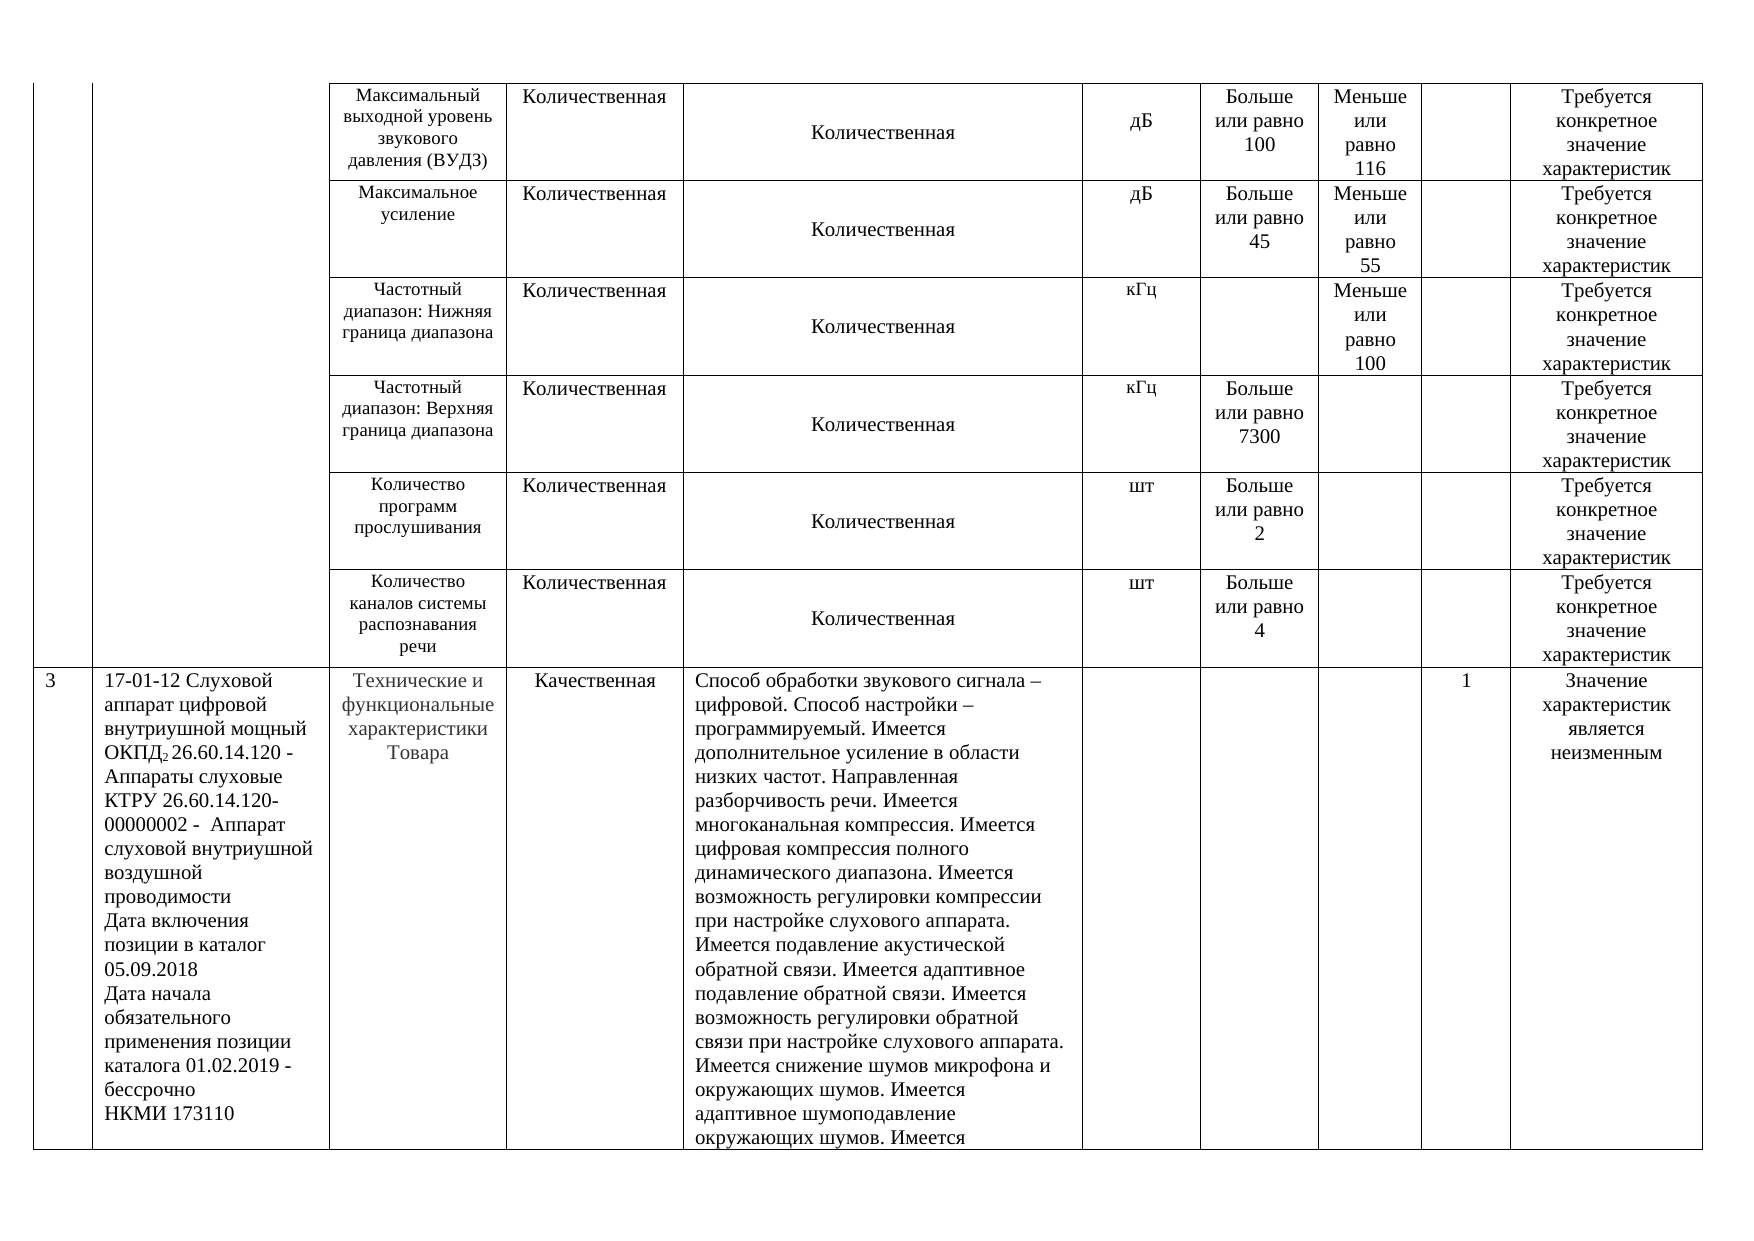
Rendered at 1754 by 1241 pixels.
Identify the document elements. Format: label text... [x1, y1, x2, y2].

table_cell Количественная [507, 278, 683, 374]
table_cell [1511, 668, 1702, 1149]
table_cell Количественная [684, 181, 1082, 277]
table_cell Требуется конкретное значение характеристик [1511, 181, 1702, 277]
table_cell [1422, 181, 1510, 277]
table_cell шт [1083, 473, 1200, 569]
table_cell [1422, 278, 1510, 374]
table_cell [1422, 473, 1510, 569]
table_cell Больше или равно 7300 [1201, 376, 1318, 472]
table_cell Количество программ прослушивания [330, 473, 506, 569]
table_cell [1422, 570, 1510, 667]
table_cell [330, 668, 506, 1149]
table_cell [1319, 473, 1421, 569]
table_cell [1422, 84, 1510, 180]
table_cell кГц [1083, 278, 1200, 374]
table_cell Требуется конкретное значение характеристик [1511, 473, 1702, 569]
table_cell Частотный диапазон: Верхняя граница диапазона [330, 376, 506, 472]
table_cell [1511, 84, 1702, 180]
table_cell Меньше или равно 116 [1319, 84, 1421, 180]
table_cell Количественная [507, 84, 683, 180]
table_cell Количественная [507, 570, 683, 667]
table_cell Количественная [684, 376, 1082, 472]
table_cell Количественная [507, 376, 683, 472]
table_cell 1 [1422, 668, 1510, 1149]
table_cell Требуется конкретное значение характеристик [1511, 570, 1702, 667]
table_cell Больше или равно 100 [1201, 84, 1318, 180]
table_cell Требуется конкретное значение характеристик [1511, 376, 1702, 472]
table_cell [1319, 570, 1421, 667]
table_cell Количественная [507, 473, 683, 569]
table_cell Количественная [507, 181, 683, 277]
table_cell [1319, 376, 1421, 472]
table_cell [1422, 376, 1510, 472]
table_cell Частотный диапазон: Нижняя граница диапазона [330, 278, 506, 374]
table_cell [1083, 668, 1200, 1149]
table_cell Больше или равно 4 [1201, 570, 1318, 667]
table_cell Больше или равно 2 [1201, 473, 1318, 569]
table_cell Качественная [507, 668, 683, 1149]
table_cell кГц [1083, 376, 1200, 472]
table_cell [1319, 668, 1421, 1149]
table_cell Меньше или равно 55 [1319, 181, 1421, 277]
table_cell [1201, 668, 1318, 1149]
table_cell [1201, 278, 1318, 374]
table_cell Количественная [684, 278, 1082, 374]
table_cell Количество каналов системы распознавания речи [330, 570, 506, 667]
table_cell Количественная [684, 570, 1082, 667]
table_cell дБ [1083, 181, 1200, 277]
table_cell Количественная [684, 84, 1082, 180]
table_cell Больше или равно 45 [1201, 181, 1318, 277]
table_cell Количественная [684, 473, 1082, 569]
table_cell Требуется конкретное значение характеристик [1511, 278, 1702, 374]
table_cell Максимальное усиление [330, 181, 506, 277]
table_cell дБ [1083, 84, 1200, 180]
table_cell 3 [34, 668, 92, 1149]
table_cell Максимальный выходной уровень звукового давления (ВУДЗ) [330, 84, 506, 180]
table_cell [684, 668, 1082, 1149]
table_cell Меньше или равно 100 [1319, 278, 1421, 374]
table_cell шт [1083, 570, 1200, 667]
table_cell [93, 668, 329, 1149]
